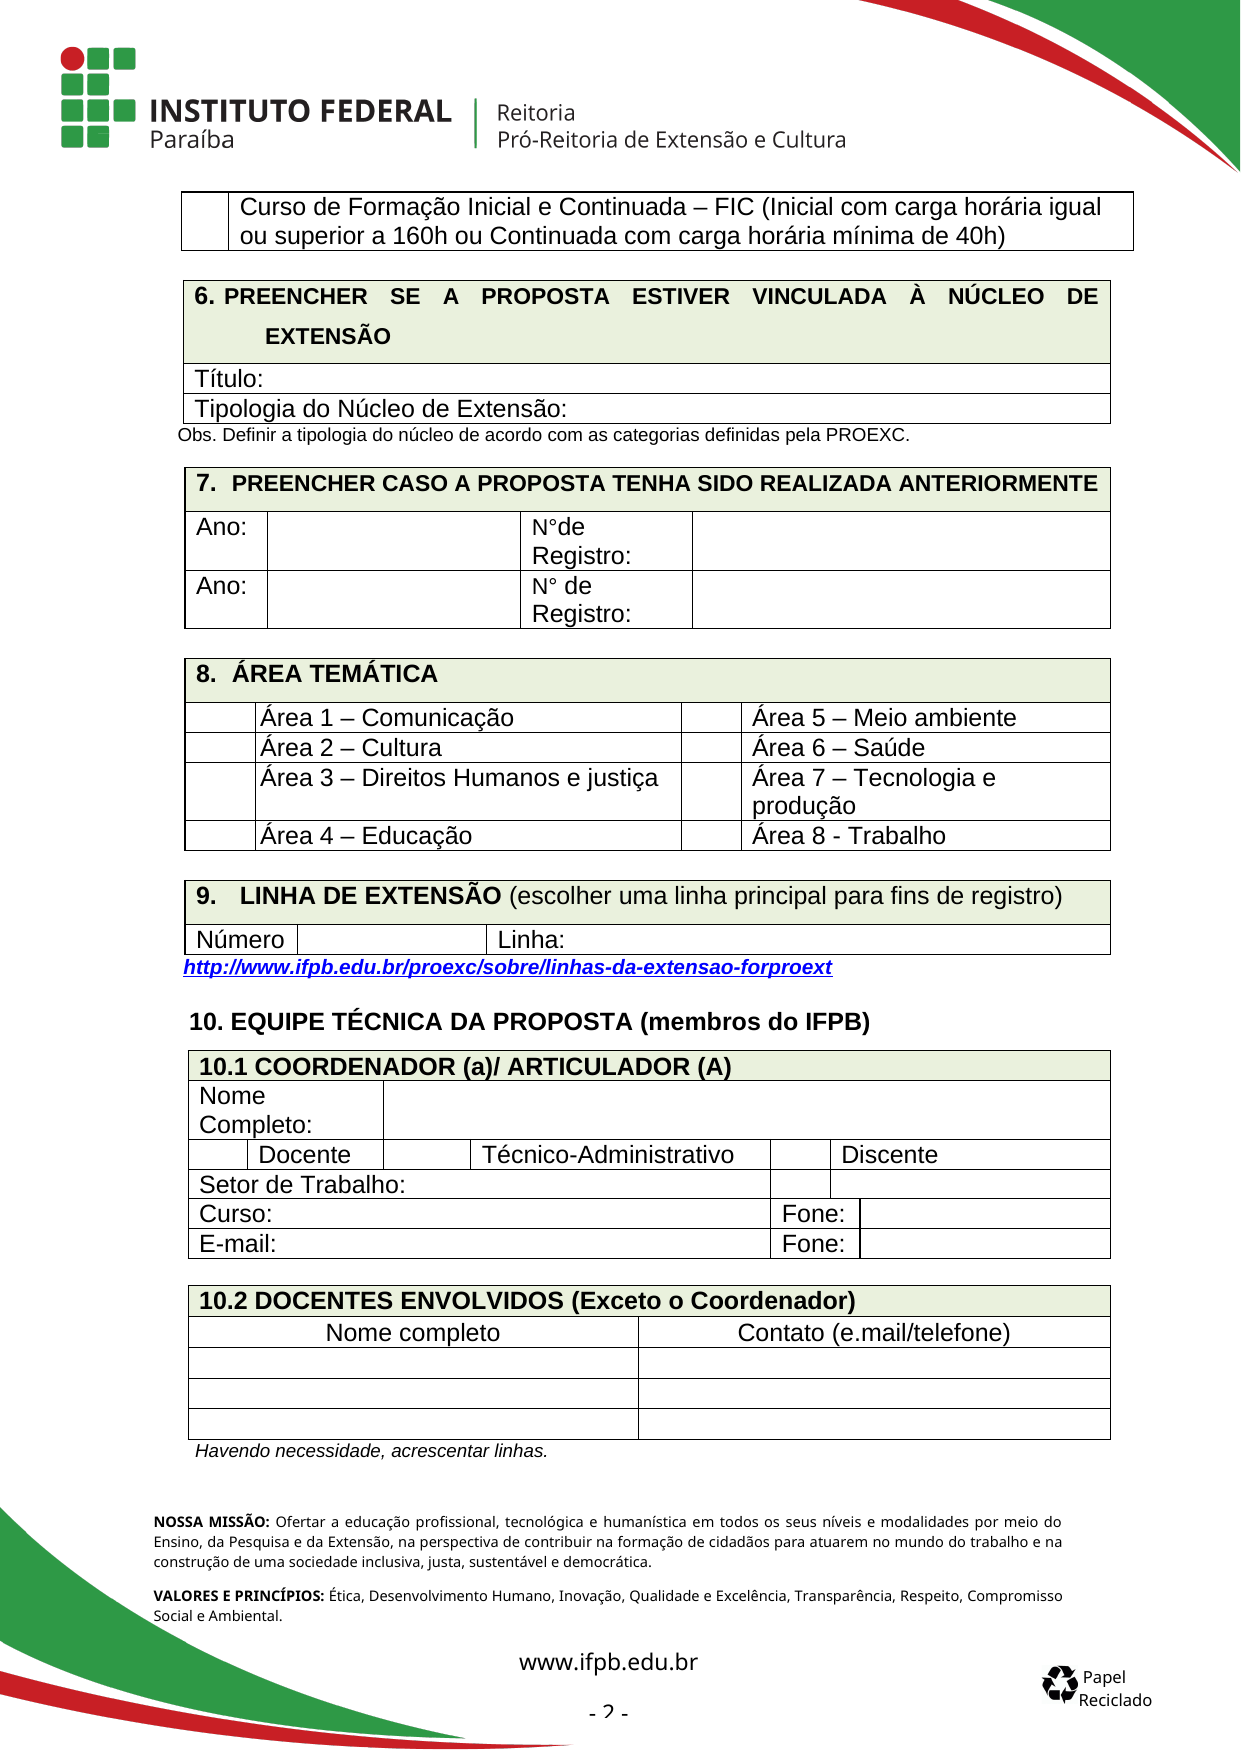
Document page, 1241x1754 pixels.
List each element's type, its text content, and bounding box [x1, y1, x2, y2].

table_header 10.2 DOCENTES ENVOLVIDOS (Exceto o Coordenador) [189, 1286, 1110, 1316]
table_cell [189, 1140, 247, 1168]
table_cell Docente [248, 1140, 383, 1168]
table_cell Técnico-Administrativo [471, 1140, 770, 1168]
table_cell [831, 1170, 1110, 1198]
table_cell Fone: [771, 1199, 859, 1228]
table_cell Área 7 – Tecnologia e produção [742, 763, 1110, 820]
table_cell [384, 1140, 470, 1168]
table_cell Nome Completo: [189, 1081, 383, 1139]
table_cell [861, 1199, 1110, 1228]
table_cell [639, 1379, 1110, 1408]
table_cell N°de Registro: [521, 512, 692, 569]
table_cell Ano: [186, 512, 267, 569]
table_cell Área 3 – Direitos Humanos e justiça [256, 763, 681, 820]
picture [0, 0, 1241, 1753]
table_cell [182, 193, 228, 250]
table_cell [682, 763, 741, 820]
list EQUIPE TÉCNICA DA PROPOSTA (membros do IFPB) [189, 1007, 1063, 1036]
table_cell Curso de Formação Inicial e Continuada – FIC (Inicial com carga horária igual ou superior a 160h ou Continuada com carga horária mínima de 40h) [229, 193, 1133, 250]
table_header LINHA DE EXTENSÃO (escolher uma linha principal para fins de registro) [186, 881, 1110, 924]
table_cell [384, 1081, 1110, 1139]
table_cell [189, 1379, 638, 1408]
table_cell [693, 512, 1110, 569]
table_cell [639, 1409, 1110, 1439]
table_cell [186, 703, 255, 732]
table_cell [189, 1409, 638, 1439]
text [195, 1440, 1063, 1462]
table_cell [771, 1170, 830, 1198]
table_cell Área 1 – Comunicação [256, 703, 681, 732]
table_cell Nome completo [189, 1317, 638, 1347]
table_cell [268, 571, 520, 628]
table_cell Área 8 - Trabalho [742, 821, 1110, 850]
table_cell [639, 1348, 1110, 1377]
table_header 10.1 COORDENADOR (a)/ ARTICULADOR (A) [189, 1051, 1110, 1080]
table_cell [189, 1348, 638, 1377]
table_cell Área 5 – Meio ambiente [742, 703, 1110, 732]
table_cell E-mail: [189, 1229, 770, 1258]
text Obs. Definir a tipologia do núcleo de acordo com as categorias definidas pela PROEXC. [177, 424, 1063, 445]
table_cell [771, 1140, 830, 1168]
table_cell [186, 821, 255, 850]
table_cell N° de Registro: [521, 571, 692, 628]
table_cell Discente [831, 1140, 1110, 1168]
table_cell Fone: [771, 1229, 859, 1258]
table_header ÁREA TEMÁTICA [186, 659, 1110, 702]
table_cell [682, 703, 741, 732]
table_cell [186, 733, 255, 762]
table_cell [298, 925, 486, 953]
table_cell [693, 571, 1110, 628]
table_cell Título: [184, 364, 1110, 393]
table_cell Área 4 – Educação [256, 821, 681, 850]
table_cell Curso: [189, 1199, 770, 1228]
table_cell Área 2 – Cultura [256, 733, 681, 762]
table_cell Setor de Trabalho: [189, 1170, 770, 1198]
table_cell Linha: [487, 925, 1110, 953]
table_header PREENCHER CASO A PROPOSTA TENHA SIDO REALIZADA ANTERIORMENTE [186, 468, 1110, 511]
table_header PREENCHER SE A PROPOSTA ESTIVER VINCULADA À NÚCLEO DE EXTENSÃO [184, 281, 1110, 363]
table_cell Número [186, 925, 297, 953]
table_cell [268, 512, 520, 569]
table_cell Tipologia do Núcleo de Extensão: [184, 394, 1110, 423]
table_cell Área 6 – Saúde [742, 733, 1110, 762]
table_cell [861, 1229, 1110, 1258]
table_cell Contato (e.mail/telefone) [639, 1317, 1110, 1347]
table_cell [186, 763, 255, 820]
table_cell [682, 733, 741, 762]
table_cell [682, 821, 741, 850]
table_cell Ano: [186, 571, 267, 628]
text http://www.ifpb.edu.br/proexc/sobre/linhas-da-extensao-forproext [153, 954, 1063, 978]
